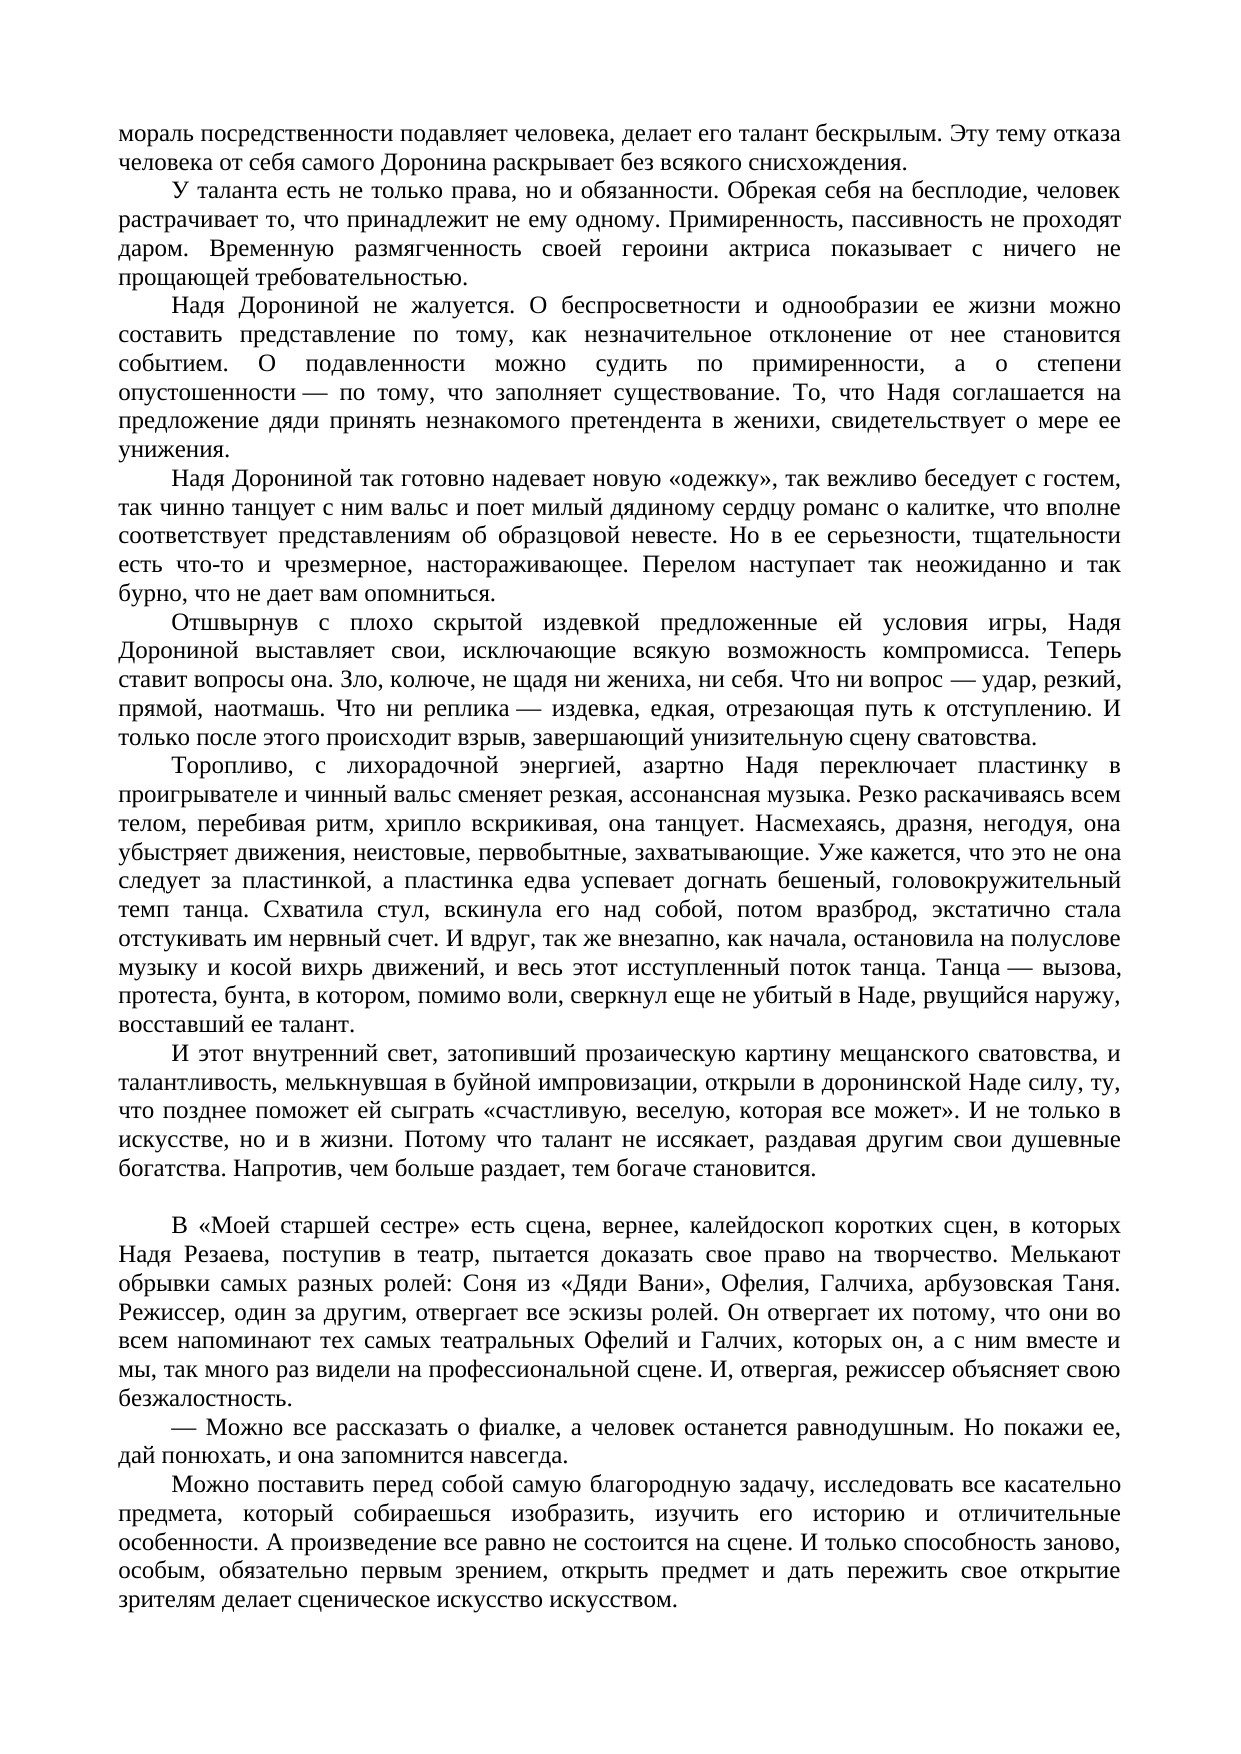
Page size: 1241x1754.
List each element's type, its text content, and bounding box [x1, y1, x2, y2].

text Надя Дорониной так готовно надевает новую «одежку», так вежливо беседует с гостем, так чинно танцует с ним вальс и поет милый дядиному сердцу романс о калитке, что вполне соответствует представлениям об образцовой невесте. Но в ее серьезности, тщательности есть что-то и чрезмерное, настораживающее. Перелом наступает так неожиданно и так бурно, что не дает вам опомниться. [118, 463, 1122, 607]
text У таланта есть не только права, но и обязанности. Обрекая себя на бесплодие, человек растрачивает то, что принадлежит не ему одному. Примиренность, пассивность не проходят даром. Временную размягченность своей героини актриса показывает с ничего не прощающей требовательностью. [118, 176, 1122, 291]
text Можно поставить перед собой самую благородную задачу, исследовать все касательно предмета, который собираешься изобразить, изучить его историю и отличительные особенности. А произведение все равно не состоится на сцене. И только способность заново, особым, обязательно первым зрением, открыть предмет и дать пережить свое открытие зрителям делает сценическое искусство искусством. [118, 1469, 1122, 1613]
text Торопливо, с лихорадочной энергией, азартно Надя переключает пластинку в проигрывателе и чинный вальс сменяет резкая, ассонансная музыка. Резко раскачиваясь всем телом, перебивая ритм, хрипло вскрикивая, она танцует. Насмехаясь, дразня, негодуя, она убыстряет движения, неистовые, первобытные, захватывающие. Уже кажется, что это не она следует за пластинкой, а пластинка едва успевает догнать бешеный, головокружительный темп танца. Схватила стул, вскинула его над собой, потом вразброд, экстатично стала {163} отстукивать им нервный счет. И вдруг, так же внезапно, как начала, остановила на полуслове музыку и косой вихрь движений, и весь этот исступленный поток танца. Танца — вызова, протеста, бунта, в котором, помимо воли, сверкнул еще не убитый в Наде, рвущийся наружу, восставший ее талант. [118, 751, 1122, 1038]
text Надя Дорониной не жалуется. О беспросветности и однообразии ее жизни можно составить представление по тому, как незначительное отклонение от нее становится событием. О подавленности можно судить по примиренности, а о степени опустошенности — по тому, что заполняет существование. То, что Надя соглашается на предложение дяди принять незнакомого претендента в женихи, свидетельствует о мере ее унижения. [118, 291, 1122, 463]
text — Можно все рассказать о фиалке, а человек останется равнодушным. Но покажи ее, дай понюхать, и она запомнится навсегда. [118, 1412, 1122, 1469]
text И этот внутренний свет, затопивший прозаическую картину мещанского сватовства, и талантливость, мелькнувшая в буйной импровизации, открыли в доронинской Наде силу, ту, что позднее поможет ей сыграть «счастливую, веселую, которая все может». И не только в искусстве, но и в жизни. Потому что талант не иссякает, раздавая другим свои душевные богатства. Напротив, чем больше раздает, тем богаче становится. [118, 1038, 1122, 1182]
text Отшвырнув с плохо скрытой издевкой предложенные ей условия игры, Надя Дорониной выставляет свои, исключающие всякую возможность компромисса. Теперь ставит вопросы она. Зло, колюче, не щадя ни жениха, ни себя. Что ни вопрос — удар, резкий, прямой, наотмашь. Что ни реплика — издевка, едкая, отрезающая путь к отступлению. И только после этого происходит взрыв, завершающий унизительную сцену сватовства. [118, 607, 1122, 751]
text В «Моей старшей сестре» есть сцена, вернее, калейдоскоп коротких сцен, в которых Надя Резаева, поступив в театр, пытается доказать свое право на творчество. Мелькают обрывки самых разных ролей: Соня из «Дяди Вани», Офелия, Галчиха, арбузовская Таня. Режиссер, один за другим, отвергает все эскизы ролей. Он отвергает их потому, что они во всем напоминают тех самых театральных Офелий и Галчих, которых он, а с ним вместе и мы, так много раз видели на профессиональной сцене. И, отвергая, режиссер объясняет свою безжалостность. [118, 1211, 1122, 1412]
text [118, 118, 1122, 176]
